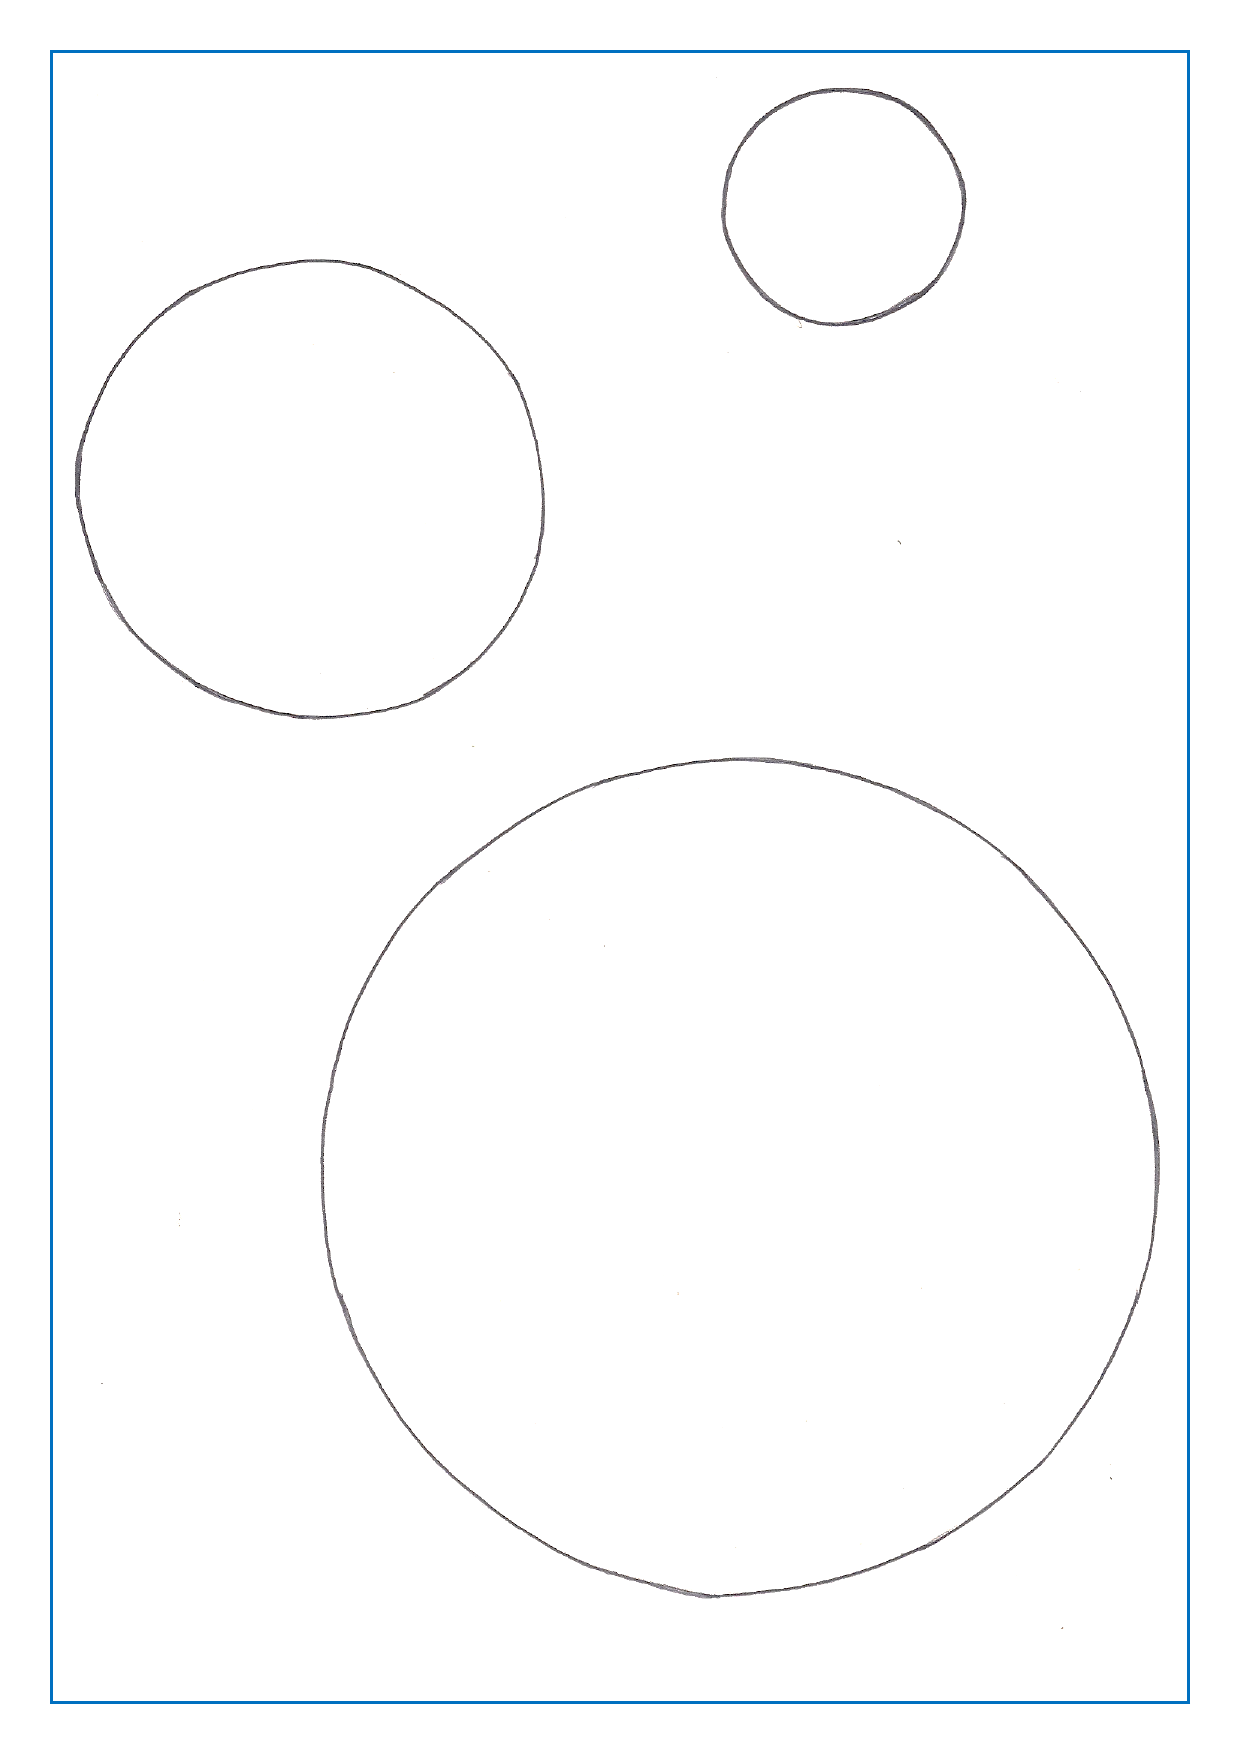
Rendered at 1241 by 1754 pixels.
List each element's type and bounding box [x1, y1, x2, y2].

picture [75, 75, 1172, 1629]
